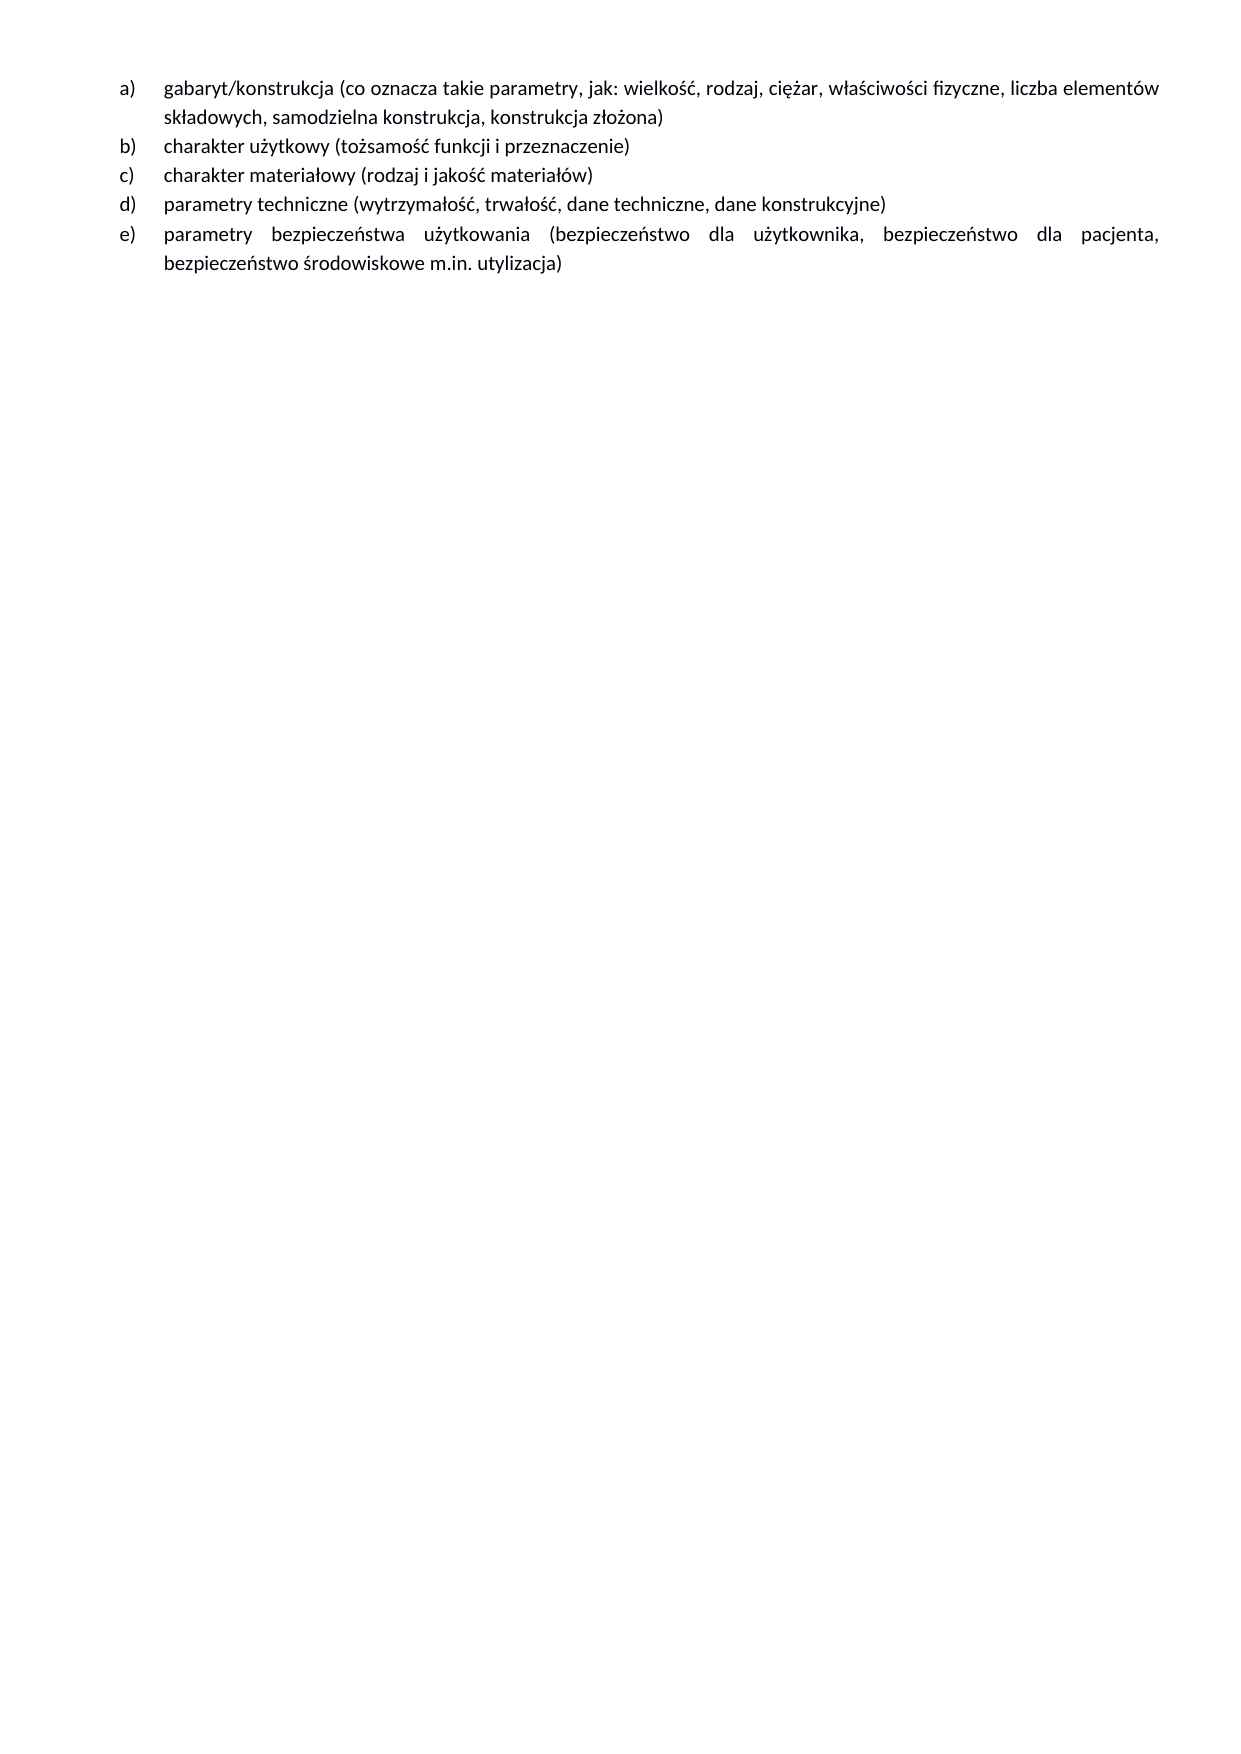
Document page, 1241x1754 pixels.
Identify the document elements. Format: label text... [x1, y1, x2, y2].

list charakter użytkowy (tożsamość funkcji i przeznaczenie) [119, 133, 1161, 159]
list parametry techniczne (wytrzymałość, trwałość, dane techniczne, dane konstrukcyjne) [119, 192, 1161, 217]
list parametry bezpieczeństwa użytkowania (bezpieczeństwo dla użytkownika, bezpieczeństwo dla pacjenta, bezpieczeństwo środowiskowe m.in. utylizacja) [119, 221, 1161, 275]
list gabaryt/konstrukcja (co oznacza takie parametry, jak: wielkość, rodzaj, ciężar, właściwości fizyczne, liczba elementów składowych, samodzielna konstrukcja, konstrukcja złożona) [119, 75, 1161, 129]
list charakter materiałowy (rodzaj i jakość materiałów) [119, 162, 1161, 188]
